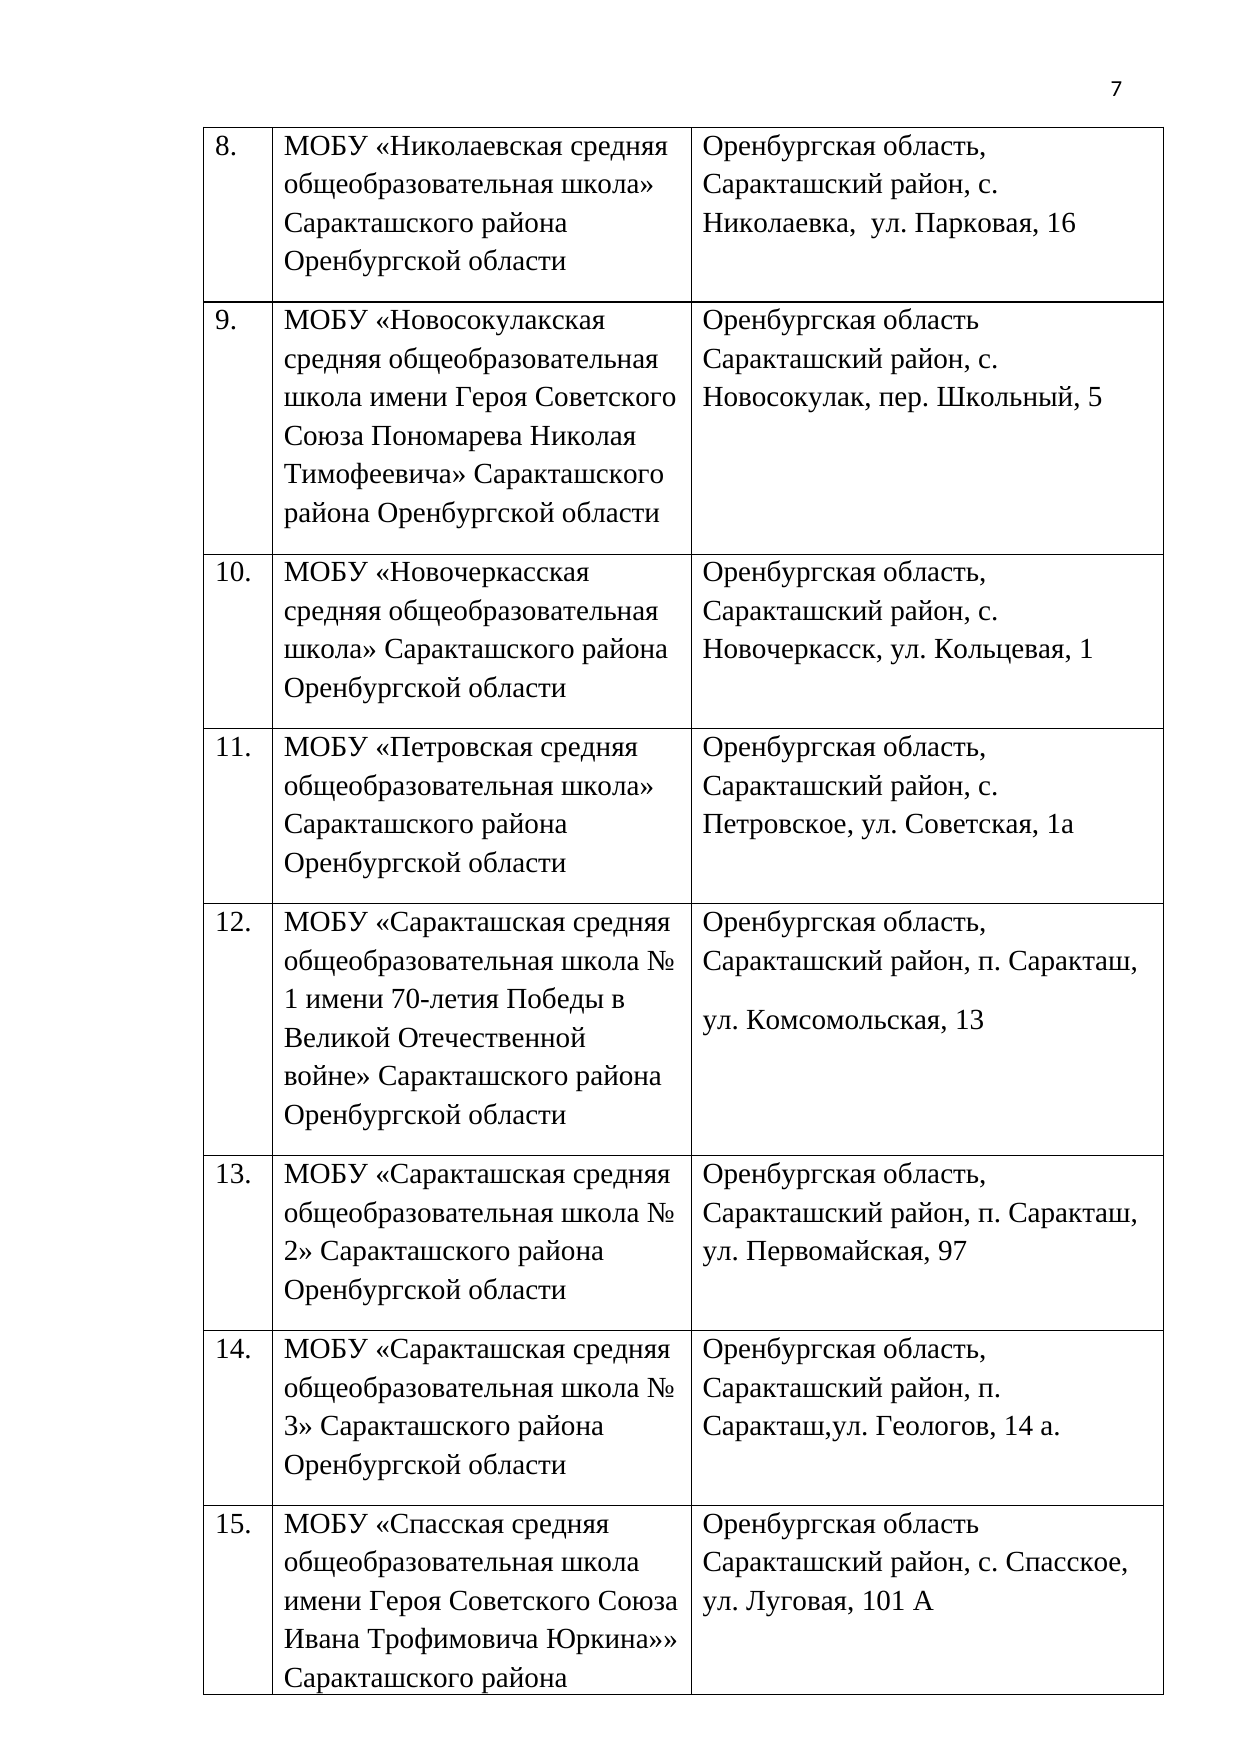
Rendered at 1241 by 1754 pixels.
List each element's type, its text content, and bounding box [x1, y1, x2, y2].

table_cell МОБУ «Новочеркасская средняя общеобразовательная школа» Саракташского района Оренбургской области [273, 555, 691, 728]
table_cell МОБУ «Новосокулакская средняя общеобразовательная школа имени Героя Советского Союза Пономарева Николая Тимофеевича» Саракташского района Оренбургской области [273, 303, 691, 553]
table_cell Оренбургская область Саракташский район, с. Новосокулак, пер. Школьный, 5 [692, 303, 1163, 553]
table_cell Оренбургская область, Саракташский район, с. Новочеркасск, ул. Кольцевая, 1 [692, 555, 1163, 728]
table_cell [273, 1506, 691, 1694]
table_cell 8. [204, 128, 272, 301]
table_cell Оренбургская область, Саракташский район, с. Николаевка, ул. Парковая, 16 [692, 128, 1163, 301]
table_cell МОБУ «Петровская средняя общеобразовательная школа» Саракташского района Оренбургской области [273, 729, 691, 903]
table_cell Оренбургская область, Саракташский район, п. Саракташ,ул. Геологов, 14 а. [692, 1331, 1163, 1505]
table_cell Оренбургская область, Саракташский район, п. Саракташ, ул. Комсомольская, 13 [692, 904, 1163, 1155]
table_cell 14. [204, 1331, 272, 1505]
table_cell МОБУ «Саракташская средняя общеобразовательная школа № 1 имени 70-летия Победы в Великой Отечественной войне» Саракташского района Оренбургской области [273, 904, 691, 1155]
table_cell 12. [204, 904, 272, 1155]
table_cell 15. [204, 1506, 272, 1694]
table_cell МОБУ «Николаевская средняя общеобразовательная школа» Саракташского района Оренбургской области [273, 128, 691, 301]
table_cell 9. [204, 303, 272, 553]
table_cell 11. [204, 729, 272, 903]
table_cell Оренбургская область, Саракташский район, п. Саракташ, ул. Первомайская, 97 [692, 1156, 1163, 1330]
table_cell МОБУ «Саракташская средняя общеобразовательная школа № 3» Саракташского района Оренбургской области [273, 1331, 691, 1505]
table_cell 10. [204, 555, 272, 728]
table_cell 13. [204, 1156, 272, 1330]
table_cell Оренбургская область, Саракташский район, с. Петровское, ул. Советская, 1а [692, 729, 1163, 903]
table_cell МОБУ «Саракташская средняя общеобразовательная школа № 2» Саракташского района Оренбургской области [273, 1156, 691, 1330]
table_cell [692, 1506, 1163, 1694]
